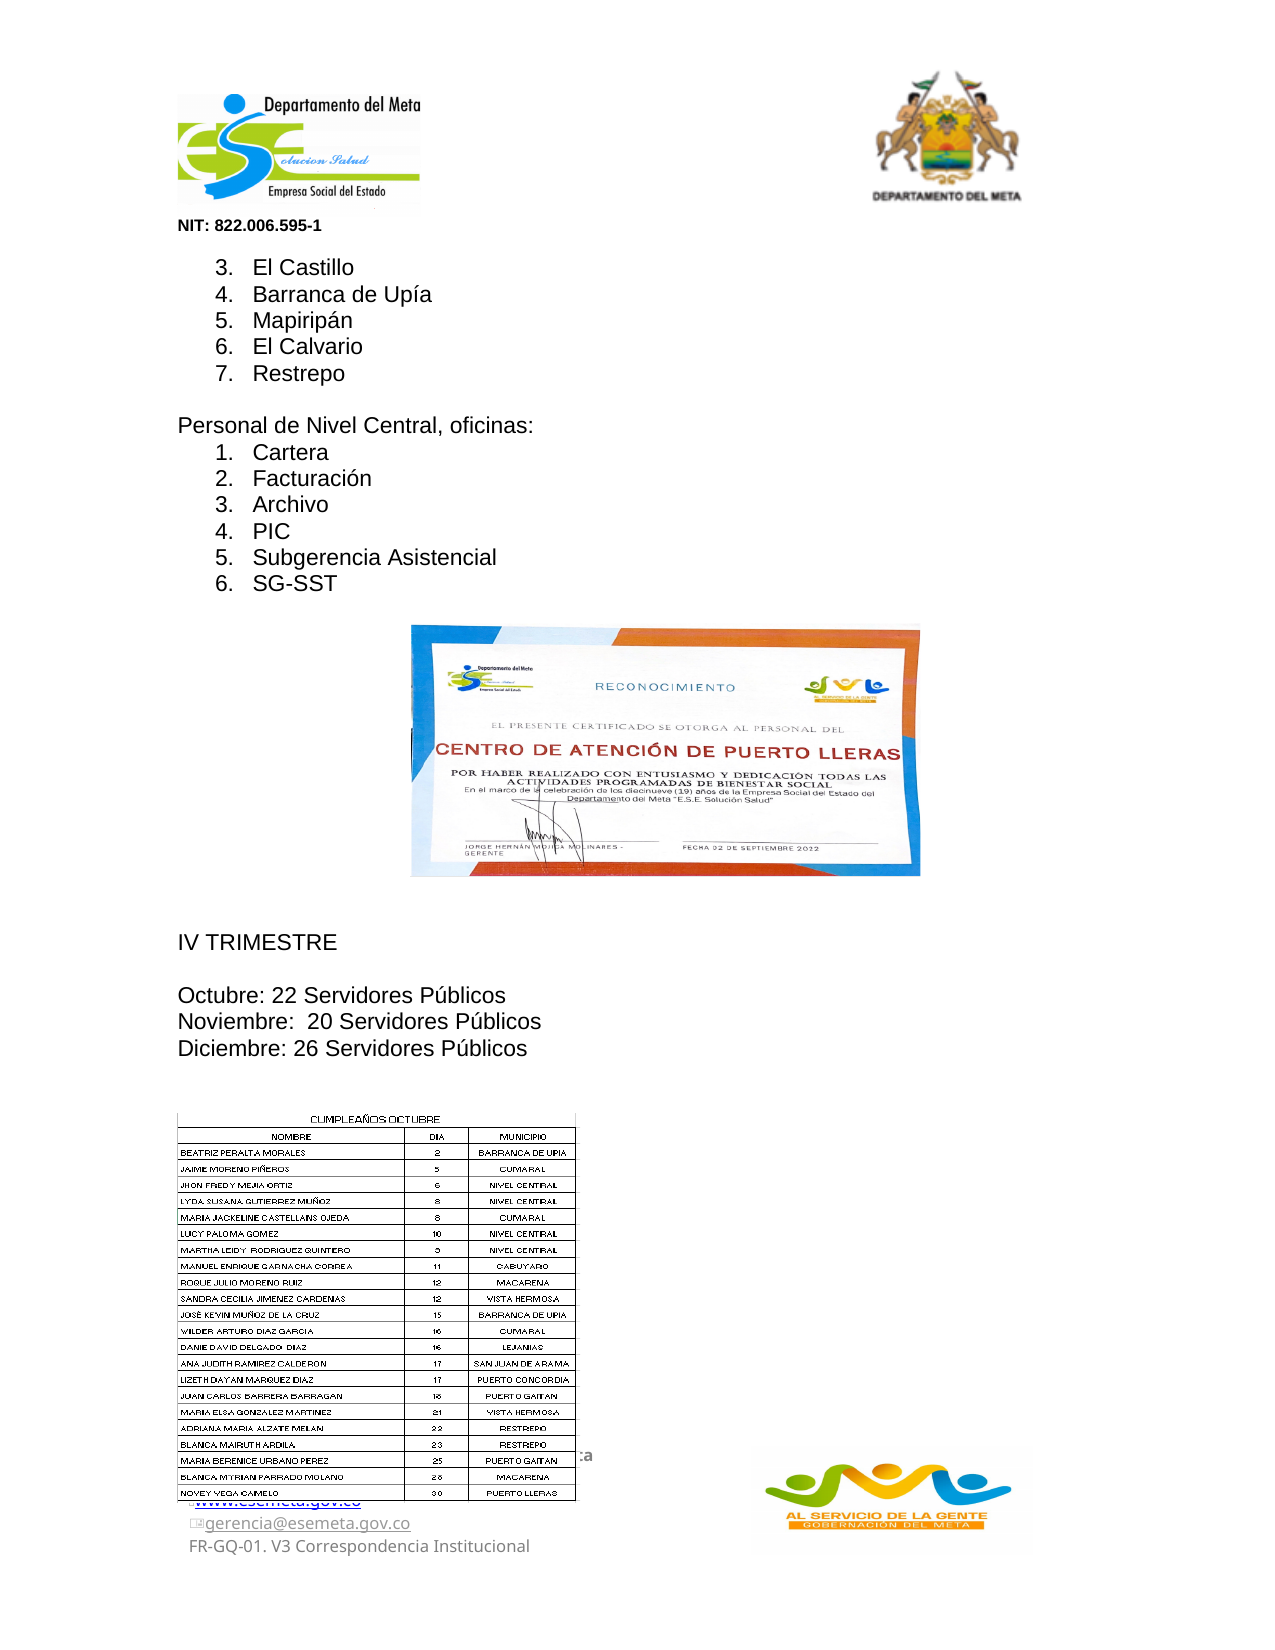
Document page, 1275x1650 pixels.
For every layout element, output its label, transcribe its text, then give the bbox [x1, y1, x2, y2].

text Personal de Nivel Central, oficinas: [177, 412, 1153, 439]
list Facturación [215, 465, 1153, 491]
list Mapiripán [215, 307, 1153, 333]
list Cartera [215, 439, 1153, 465]
list Subgerencia Asistencial [215, 544, 1153, 570]
list PIC [215, 518, 1153, 544]
picture [865, 67, 1043, 217]
picture [751, 1445, 1033, 1555]
picture [177, 94, 421, 217]
text IV TRIMESTRE [177, 929, 1153, 955]
list Barranca de Upía [215, 281, 1153, 307]
list El Calvario [215, 333, 1153, 359]
text Octubre: 22 Servidores Públicos [177, 982, 1153, 1008]
text Diciembre: 26 Servidores Públicos [177, 1034, 1153, 1061]
list Restrepo [215, 359, 1153, 386]
picture [410, 623, 921, 877]
list SG-SST [215, 570, 1153, 597]
text Noviembre: 20 Servidores Públicos [177, 1008, 1153, 1034]
list Archivo [215, 491, 1153, 518]
list El Castillo [215, 254, 1153, 281]
picture [177, 1113, 581, 1503]
